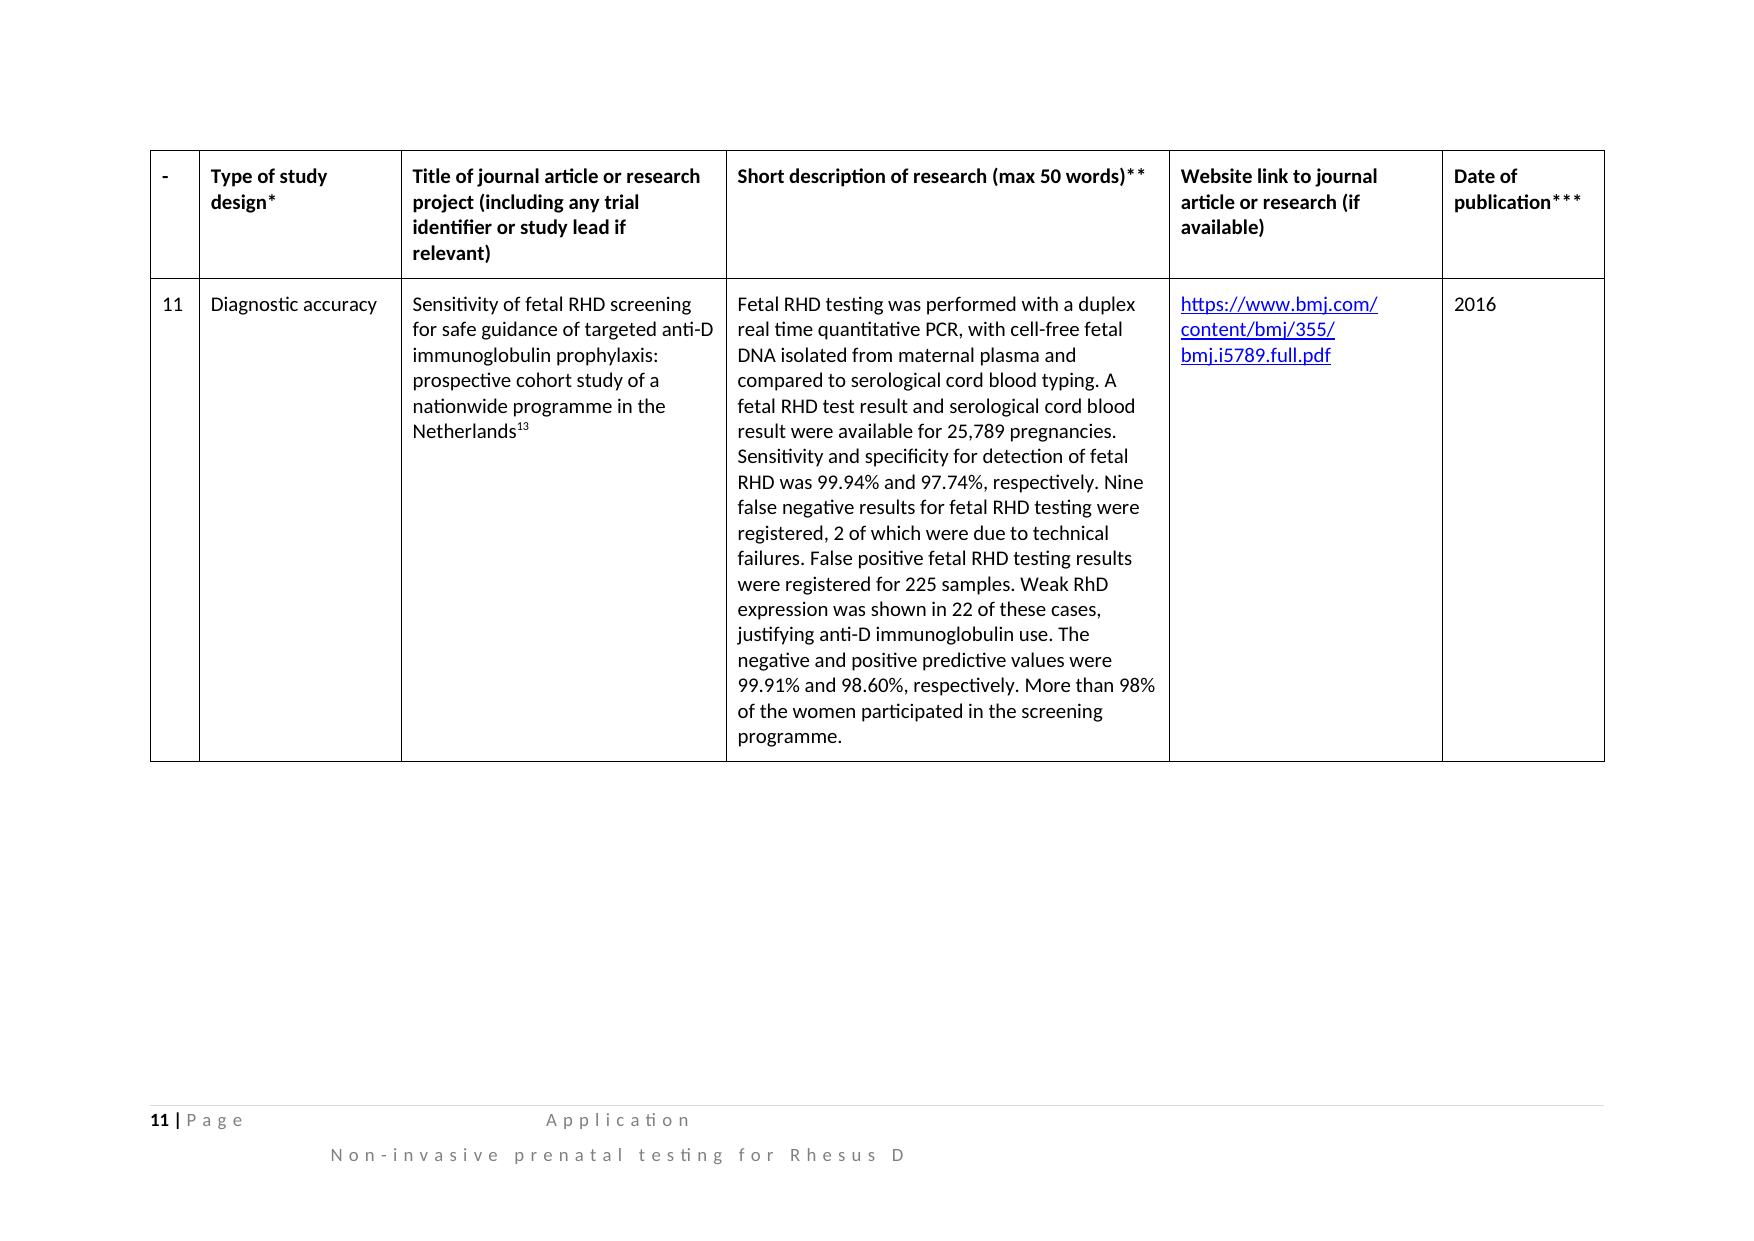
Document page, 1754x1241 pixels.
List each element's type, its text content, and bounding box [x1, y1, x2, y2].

table_cell Fetal RHD testing was performed with a duplex real time quantitative PCR, with cell-free fetal DNA isolated from maternal plasma and compared to serological cord blood typing. A fetal RHD test result and serological cord blood result were available for 25,789 pregnancies. Sensitivity and specificity for detection of fetal RHD was 99.94% and 97.74%, respectively. Nine false negative results for fetal RHD testing were registered, 2 of which were due to technical failures. False positive fetal RHD testing results were registered for 225 samples. Weak RhD expression was shown in 22 of these cases, justifying anti-D immunoglobulin use. The negative and positive predictive values were 99.91% and 98.60%, respectively. More than 98% of the women participated in the screening programme. [727, 279, 1169, 761]
table_cell https://www.bmj.com/content/bmj/355/bmj.i5789.full.pdf [1170, 279, 1442, 761]
table_cell 2016 [1443, 279, 1604, 761]
table_header Title of journal article or research project (including any trial identifier or study lead if relevant) [402, 151, 726, 278]
table_cell Sensitivity of fetal RHD screening for safe guidance of targeted anti-D immunoglobulin prophylaxis: prospective cohort study of a nationwide programme in the Netherlands13 [402, 279, 726, 761]
table_header Date of publication*** [1443, 151, 1604, 278]
table_header Type of study design* [200, 151, 401, 278]
table_header Website link to journal article or research (if available) [1170, 151, 1442, 278]
table_header Short description of research (max 50 words)** [727, 151, 1169, 278]
table_cell Diagnostic accuracy [200, 279, 401, 761]
table_header - [151, 151, 199, 278]
table_cell 11 [151, 279, 199, 761]
